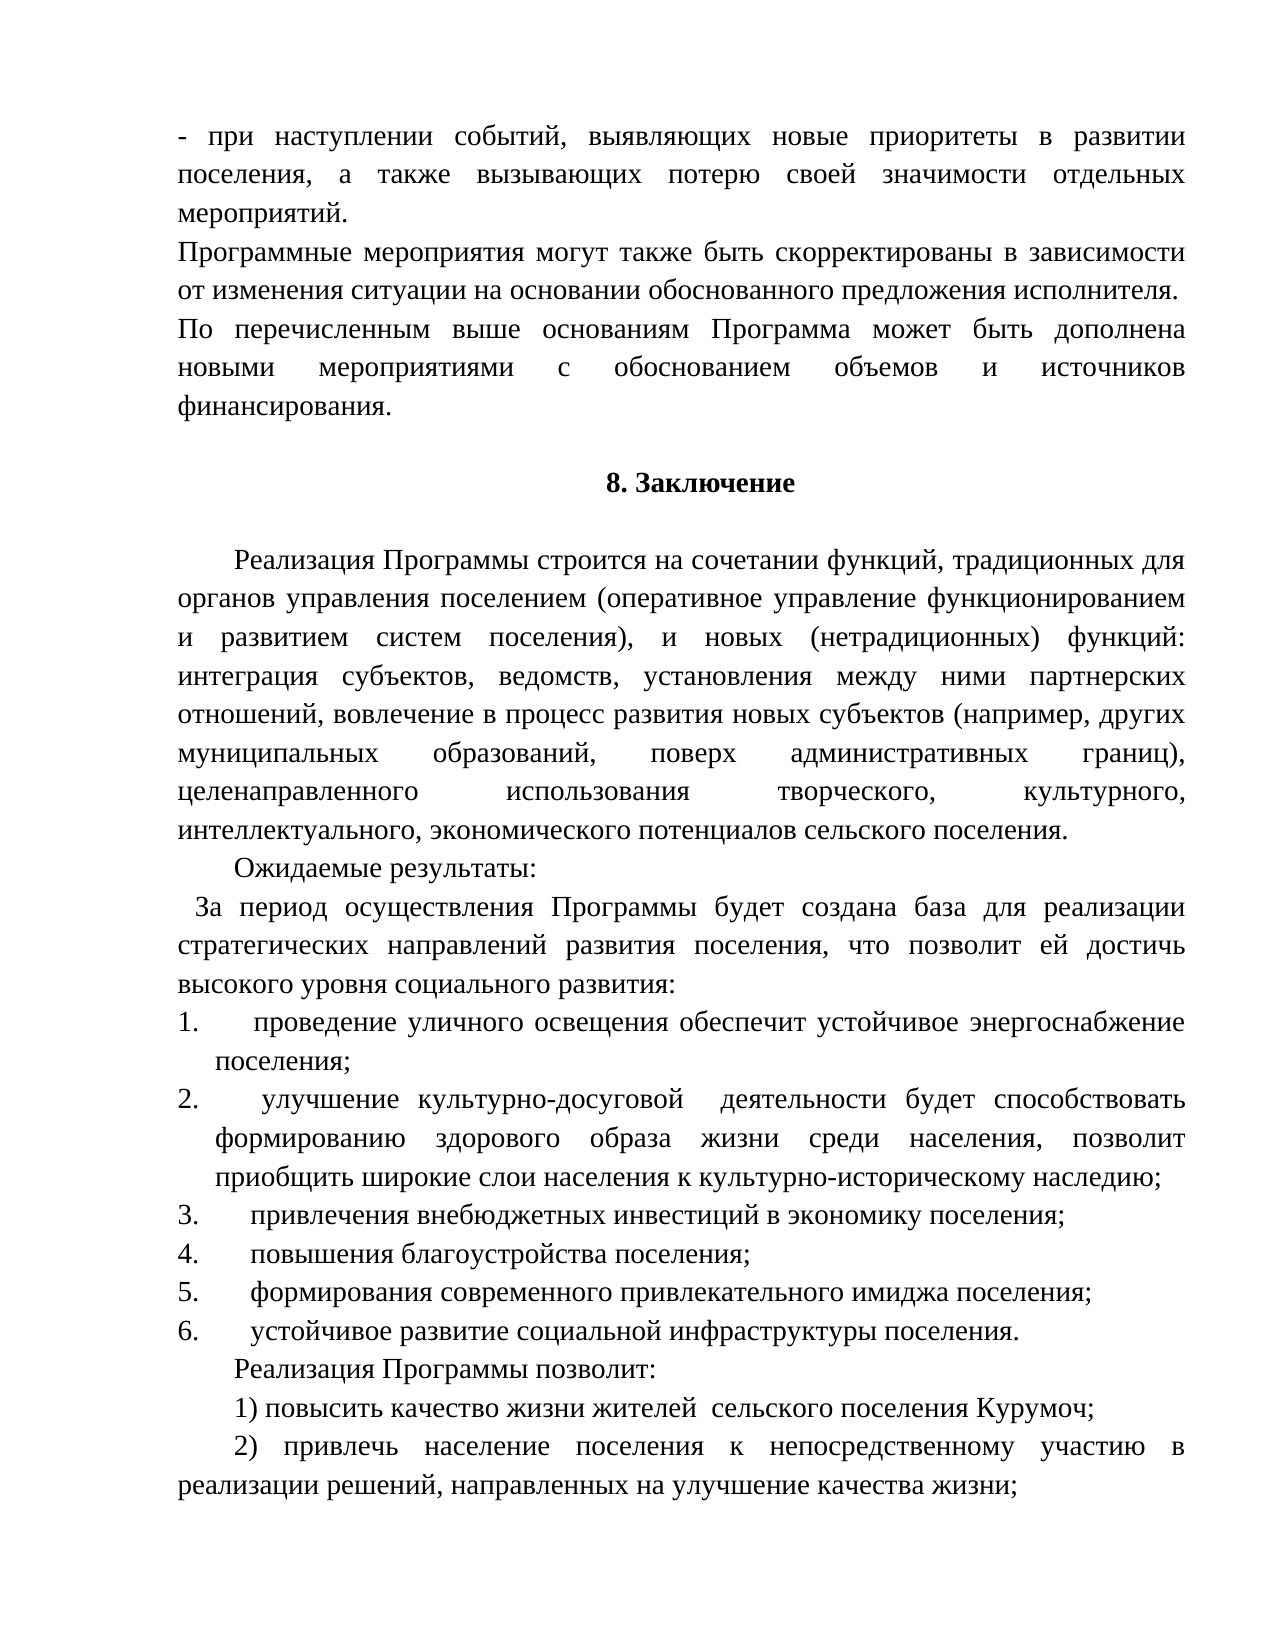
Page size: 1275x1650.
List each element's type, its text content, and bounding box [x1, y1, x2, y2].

text По перечисленным выше основаниям Программа может быть дополнена новыми мероприятиями с обоснованием объемов и источников финансирования. [177, 311, 1186, 421]
text 2) привлечь население поселения к непосредственному участию в реализации решений, направленных на улучшение качества жизни; [177, 1428, 1186, 1501]
text 2. улучшение культурно-досуговой деятельности будет способствовать формированию здорового образа жизни среди населения, позволит приобщить широкие слои населения к культурно-историческому наследию; [177, 1082, 1186, 1192]
text Реализация Программы строится на сочетании функций, традиционных для органов управления поселением (оперативное управление функционированием и развитием систем поселения), и новых (нетрадиционных) функций: интеграция субъектов, ведомств, установления между ними партнерских отношений, вовлечение в процесс развития новых субъектов (например, других муниципальных образований, поверх административных границ), целенаправленного использования творческого, культурного, интеллектуального, экономического потенциалов сельского поселения. [177, 542, 1186, 845]
text За период осуществления Программы будет создана база для реализации стратегических направлений развития поселения, что позволит ей достичь высокого уровня социального развития: [177, 889, 1186, 999]
text 4. повышения благоустройства поселения; [177, 1236, 1186, 1269]
text 6. устойчивое развитие социальной инфраструктуры поселения. [177, 1313, 1186, 1346]
text 8. Заключение [215, 465, 1186, 498]
text 1) повысить качество жизни жителей сельского поселения Курумоч; [177, 1390, 1186, 1423]
text 5. формирования современного привлекательного имиджа поселения; [177, 1274, 1186, 1308]
text 1. проведение уличного освещения обеспечит устойчивое энергоснабжение поселения; [177, 1004, 1186, 1077]
text Программные мероприятия могут также быть скорректированы в зависимости от изменения ситуации на основании обоснованного предложения исполнителя. [177, 234, 1186, 306]
text - при наступлении событий, выявляющих новые приоритеты в развитии поселения, а также вызывающих потерю своей значимости отдельных мероприятий. [177, 118, 1186, 229]
text 3. привлечения внебюджетных инвестиций в экономику поселения; [177, 1197, 1186, 1231]
text Ожидаемые результаты: [177, 850, 1186, 884]
text Реализация Программы позволит: [177, 1351, 1186, 1385]
